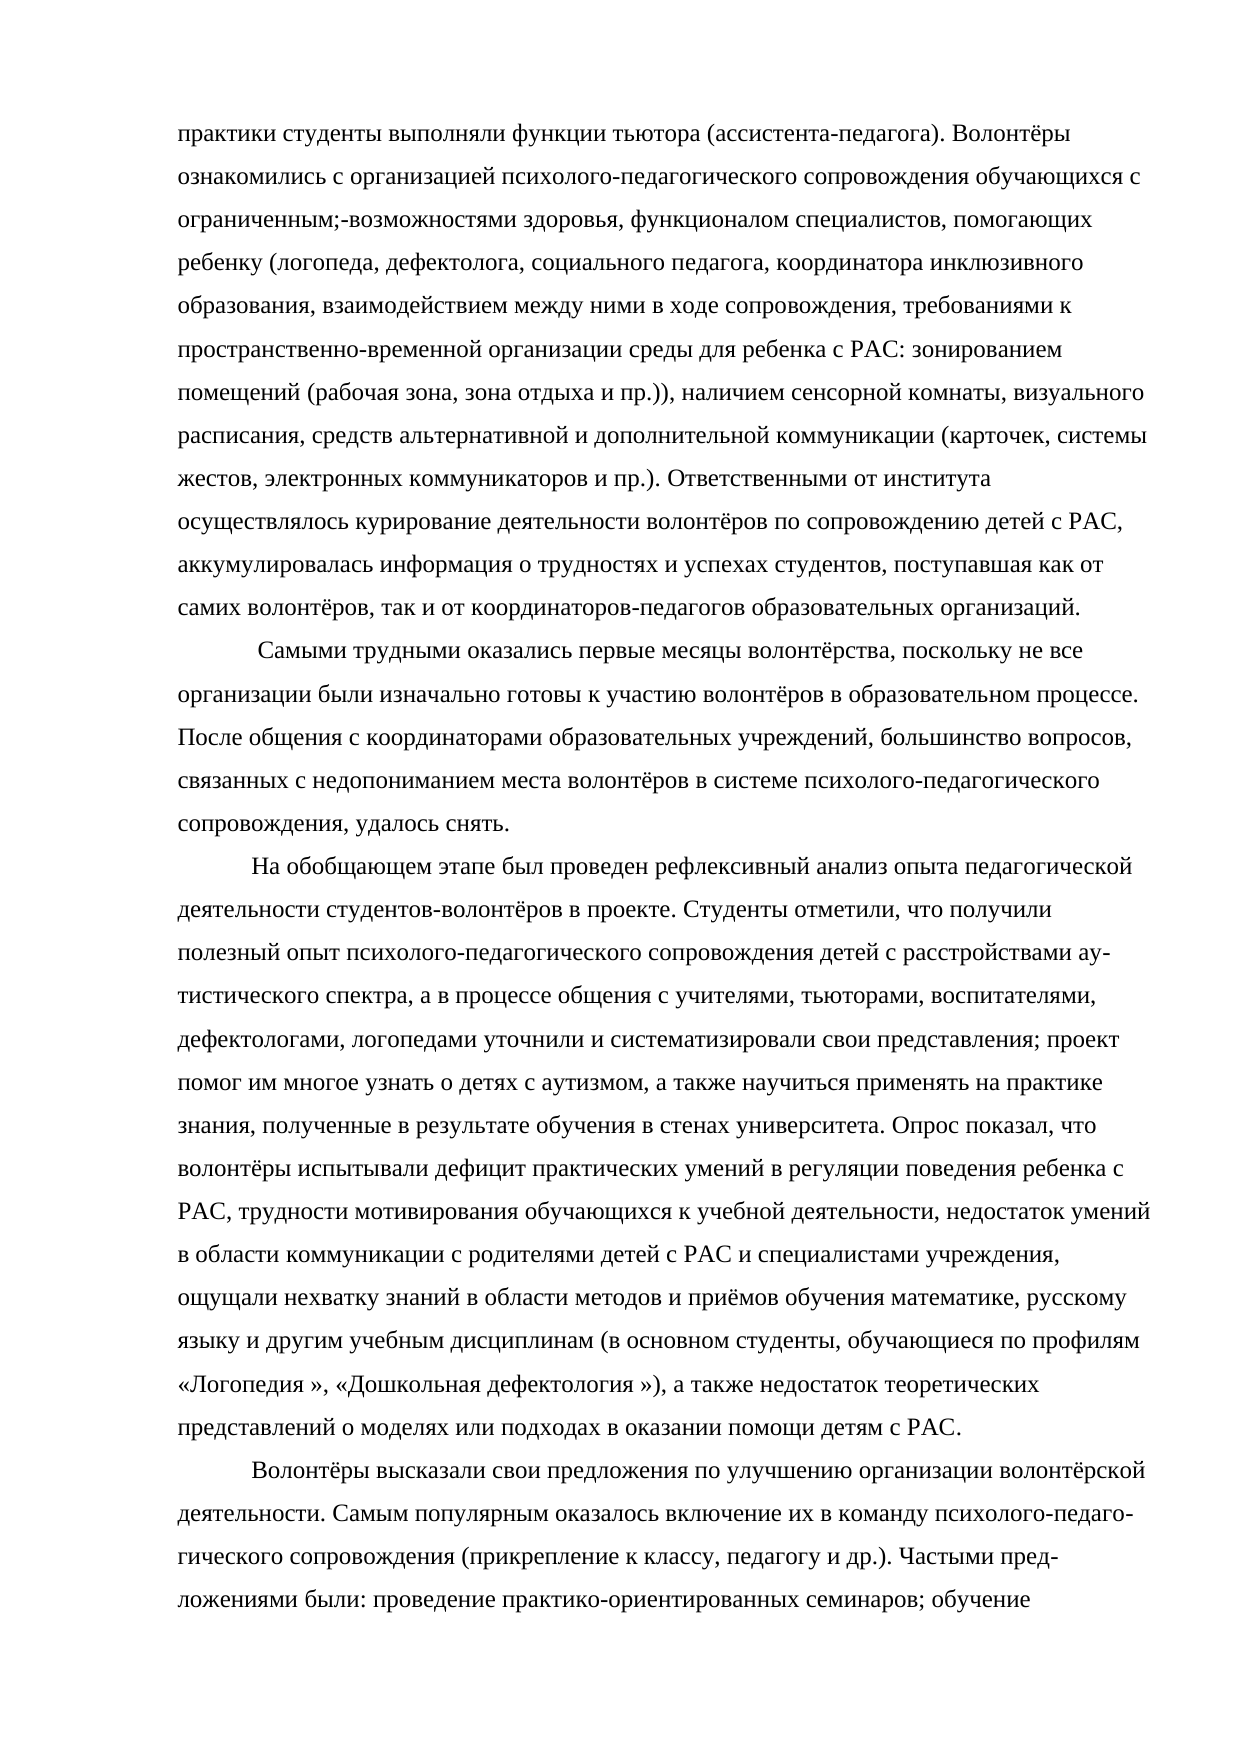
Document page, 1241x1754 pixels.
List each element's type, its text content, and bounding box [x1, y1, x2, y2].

text На обобщающем этапе был проведен рефлексивный анализ опыта педагогической деятельности студентов-волонтёров в проекте. Студенты отметили, что получили полезный опыт психолого-педагогического сопровождения детей с расстройствами аутистического спектра, а в процессе общения с учителями, тьюторами, воспитателями, дефектологами, логопедами уточнили и систематизировали свои представления; проект помог им многое узнать о детях с аутизмом, а также научиться применять на практике знания, полученные в результате обучения в стенах университета. Опрос показал, что волонтёры испытывали дефицит практических умений в регуляции поведения ребенка с РАС, трудности мотивирования обучающихся к учебной деятельности, недостаток умений в области коммуникации с родителями детей с РАС и специалистами учреждения, ощущали нехватку знаний в области методов и приёмов обучения математике, русскому языку и другим учебным дисциплинам (в основном студенты, обучающиеся по профилям «Логопедия », «Дошкольная дефектология »), а также недостаток теоретических представлений о моделях или подходах в оказании помощи детям с РАС. [177, 851, 1152, 1441]
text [177, 1455, 1152, 1613]
text Самыми трудными оказались первые месяцы волонтёрства, поскольку не все организации были изначально готовы к участию волонтёров в образовательном процессе. После общения с координаторами образовательных учреждений, большинство вопросов, связанных с недопониманием места волонтёров в системе психолого-педагогического сопровождения, удалось снять. [177, 636, 1152, 837]
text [177, 118, 1152, 621]
